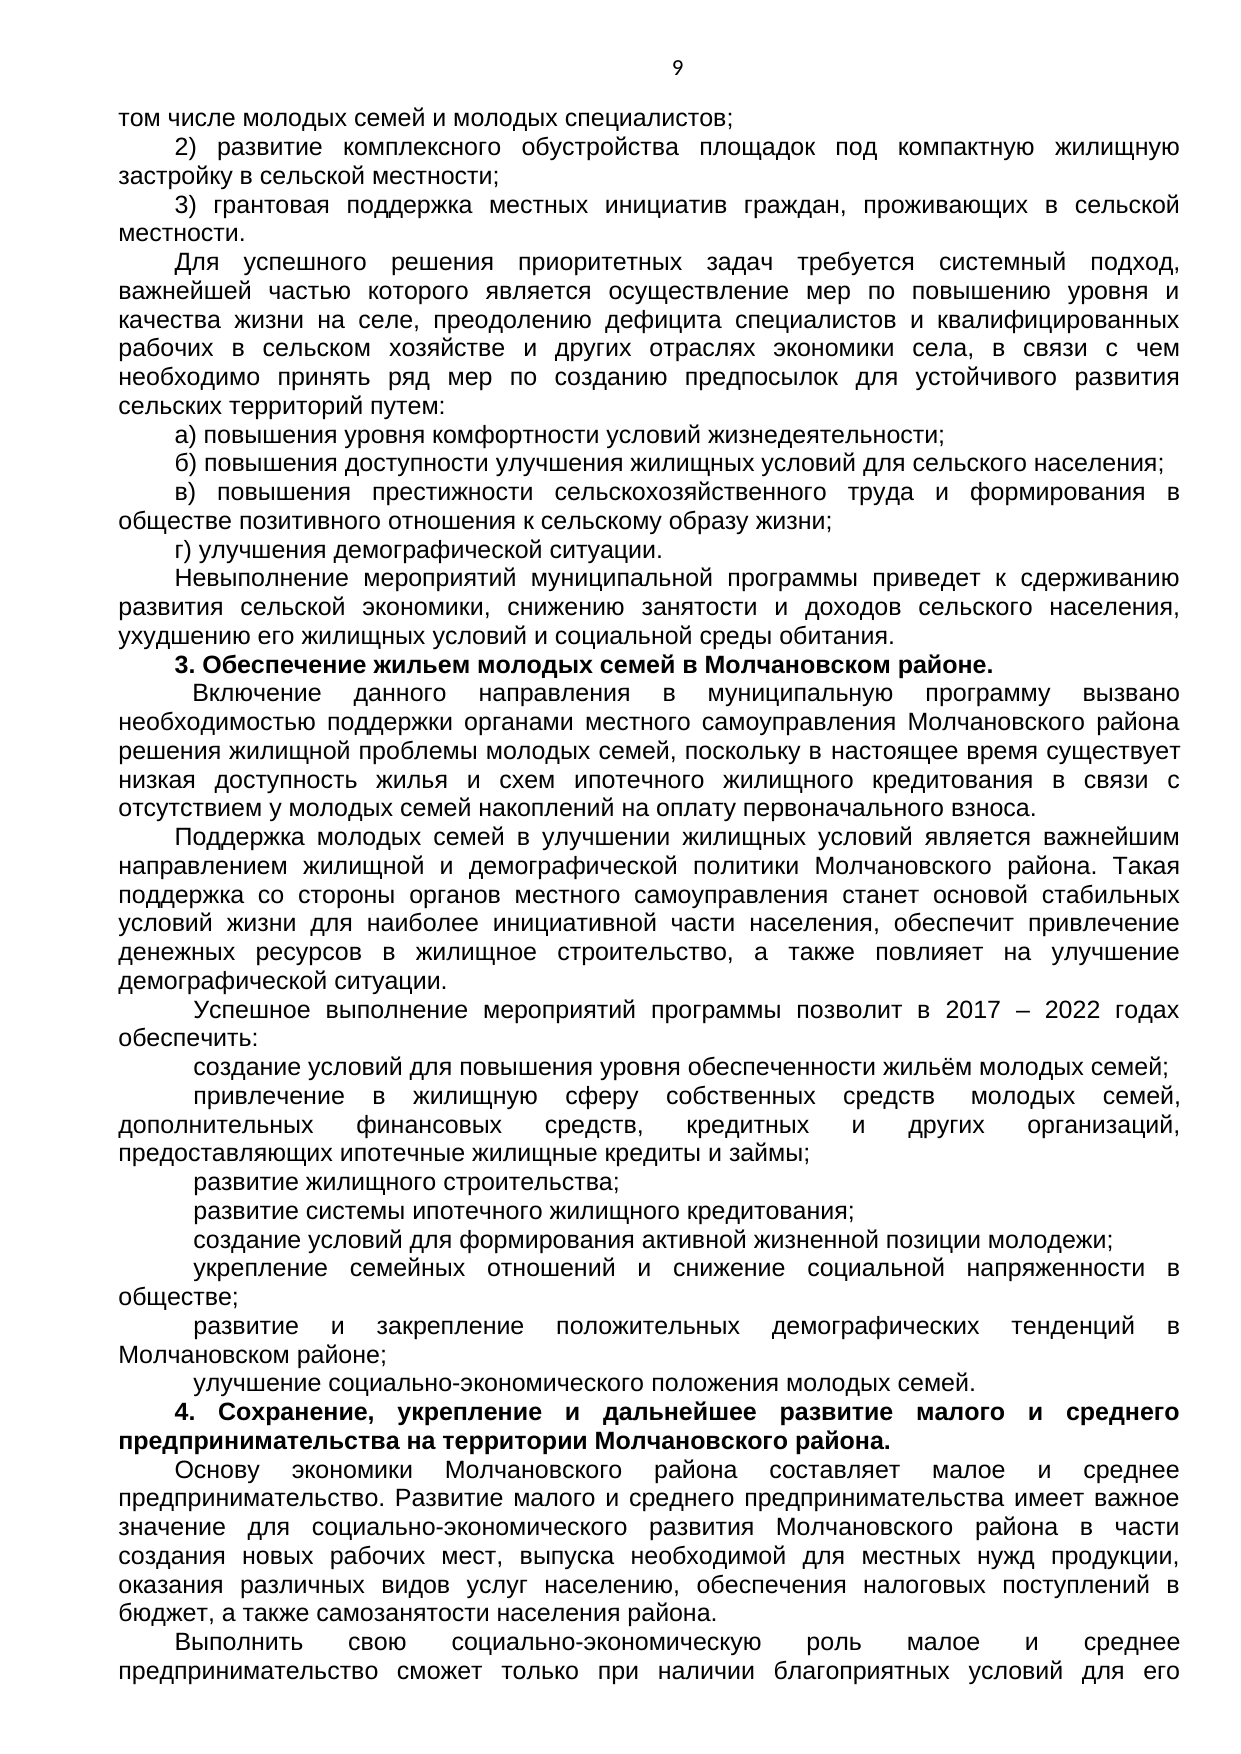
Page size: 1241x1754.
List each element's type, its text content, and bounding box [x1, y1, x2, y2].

text развитие жилищного строительства; [118, 1167, 1181, 1196]
text создание условий для формирования активной жизненной позиции молодежи; [118, 1225, 1181, 1253]
text Для успешного решения приоритетных задач требуется системный подход, важнейшей частью которого является осуществление мер по повышению уровня и качества жизни на селе, преодолению дефицита специалистов и квалифицированных рабочих в сельском хозяйстве и других отраслях экономики села, в связи с чем необходимо принять ряд мер по созданию предпосылок для устойчивого развития сельских территорий путем: [118, 247, 1181, 420]
text 4. Сохранение, укрепление и дальнейшее развитие малого и среднего предпринимательства на территории Молчановского района. [118, 1397, 1181, 1455]
text создание условий для повышения уровня обеспеченности жильём молодых семей; [118, 1052, 1181, 1081]
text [118, 1627, 1181, 1685]
text развитие и закрепление положительных демографических тенденций в Молчановском районе; [118, 1311, 1181, 1368]
text Успешное выполнение мероприятий программы позволит в 2017 – 2022 годах обеспечить: [118, 995, 1181, 1052]
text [118, 103, 1181, 132]
text а) повышения уровня комфортности условий жизнедеятельности; [118, 420, 1181, 448]
text укрепление семейных отношений и снижение социальной напряженности в обществе; [118, 1253, 1181, 1311]
text 3. Обеспечение жильем молодых семей в Молчановском районе. [118, 650, 1181, 678]
text б) повышения доступности улучшения жилищных условий для сельского населения; [118, 448, 1181, 477]
text Основу экономики Молчановского района составляет малое и среднее предпринимательство. Развитие малого и среднего предпринимательства имеет важное значение для социально-экономического развития Молчановского района в части создания новых рабочих мест, выпуска необходимой для местных нужд продукции, оказания различных видов услуг населению, обеспечения налоговых поступлений в бюджет, а также самозанятости населения района. [118, 1455, 1181, 1627]
text г) улучшения демографической ситуации. [118, 535, 1181, 563]
text Включение данного направления в муниципальную программу вызвано необходимостью поддержки органами местного самоуправления Молчановского района решения жилищной проблемы молодых семей, поскольку в настоящее время существует низкая доступность жилья и схем ипотечного жилищного кредитования в связи с отсутствием у молодых семей накоплений на оплату первоначального взноса. [118, 678, 1181, 822]
text привлечение в жилищную сферу собственных средств молодых семей, дополнительных финансовых средств, кредитных и других организаций, предоставляющих ипотечные жилищные кредиты и займы; [118, 1081, 1181, 1167]
text в) повышения престижности сельскохозяйственного труда и формирования в обществе позитивного отношения к сельскому образу жизни; [118, 477, 1181, 535]
text Невыполнение мероприятий муниципальной программы приведет к сдерживанию развития сельской экономики, снижению занятости и доходов сельского населения, ухудшению его жилищных условий и социальной среды обитания. [118, 563, 1181, 650]
text 3) грантовая поддержка местных инициатив граждан, проживающих в сельской местности. [118, 190, 1181, 247]
text развитие системы ипотечного жилищного кредитования; [118, 1196, 1181, 1225]
text улучшение социально-экономического положения молодых семей. [118, 1368, 1181, 1397]
text 2) развитие комплексного обустройства площадок под компактную жилищную застройку в сельской местности; [118, 132, 1181, 190]
text Поддержка молодых семей в улучшении жилищных условий является важнейшим направлением жилищной и демографической политики Молчановского района. Такая поддержка со стороны органов местного самоуправления станет основой стабильных условий жизни для наиболее инициативной части населения, обеспечит привлечение денежных ресурсов в жилищное строительство, а также повлияет на улучшение демографической ситуации. [118, 822, 1181, 995]
